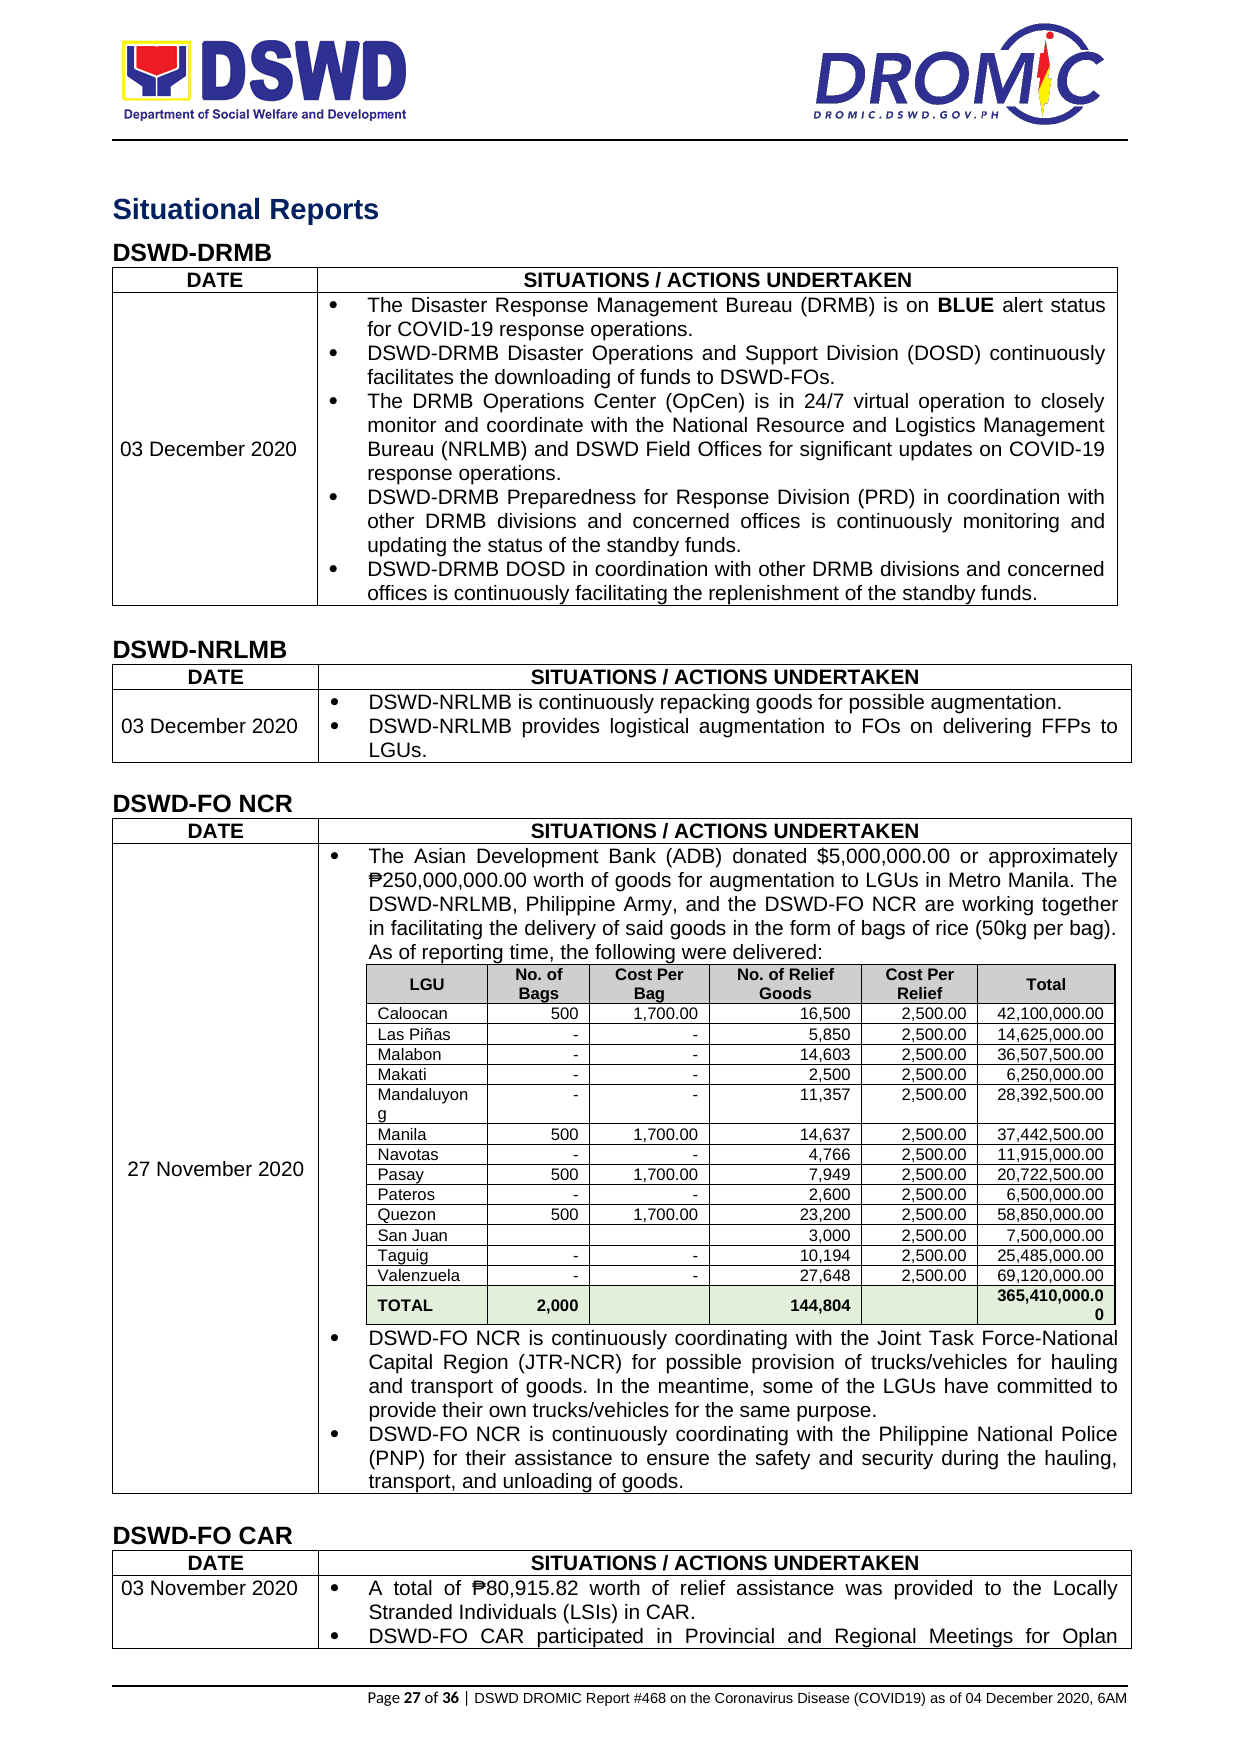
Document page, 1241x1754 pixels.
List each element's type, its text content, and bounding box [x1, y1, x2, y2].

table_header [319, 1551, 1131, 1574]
picture [781, 23, 1133, 125]
picture [112, 37, 416, 125]
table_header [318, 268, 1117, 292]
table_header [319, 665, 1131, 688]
text DSWD-DRMB [112, 238, 1128, 267]
text DSWD-FO NCR [112, 789, 1128, 818]
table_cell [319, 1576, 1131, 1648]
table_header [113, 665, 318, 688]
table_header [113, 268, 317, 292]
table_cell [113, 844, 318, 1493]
text DSWD-NRLMB [112, 635, 1128, 663]
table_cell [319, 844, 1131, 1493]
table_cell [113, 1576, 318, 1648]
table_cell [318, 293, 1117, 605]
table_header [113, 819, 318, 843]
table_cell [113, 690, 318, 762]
text DSWD-FO CAR [112, 1521, 1128, 1549]
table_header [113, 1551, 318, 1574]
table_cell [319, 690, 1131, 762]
text Situational Reports [112, 192, 1128, 226]
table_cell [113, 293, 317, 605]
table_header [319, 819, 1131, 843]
